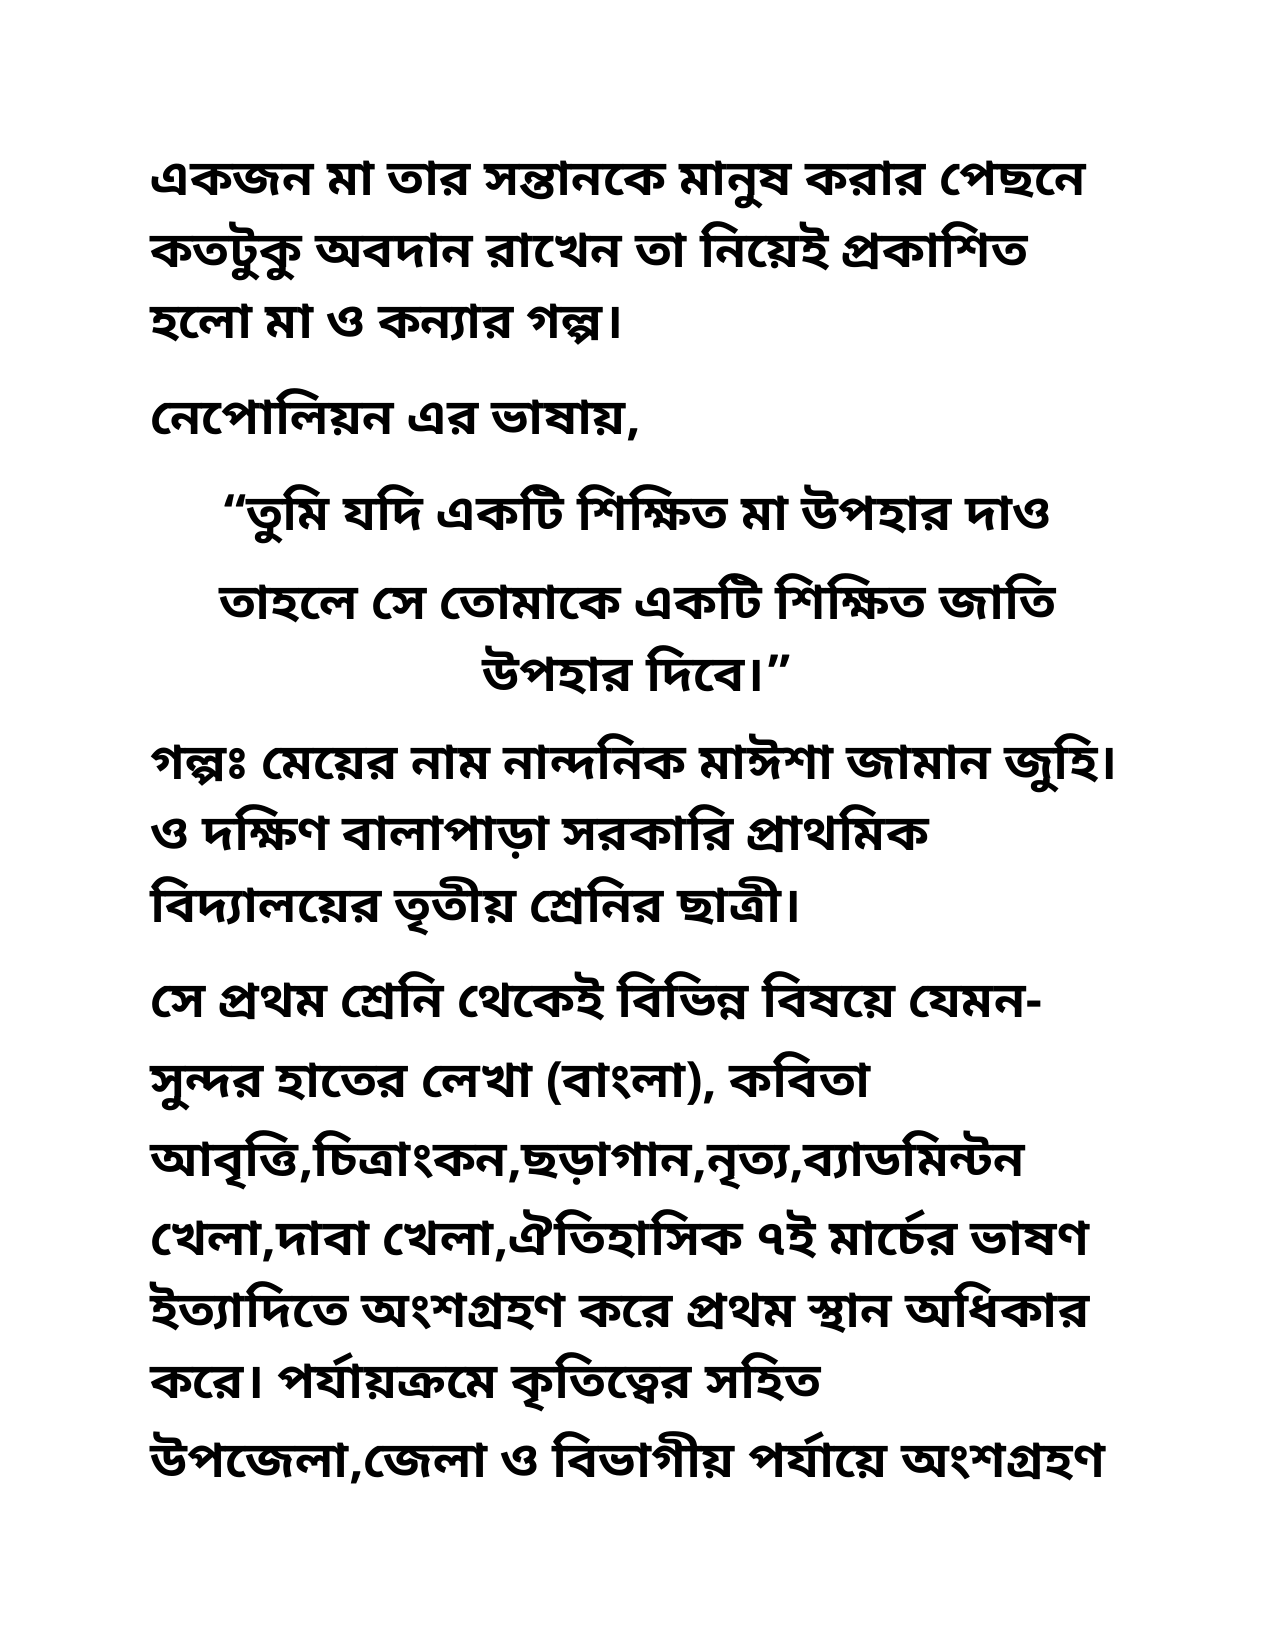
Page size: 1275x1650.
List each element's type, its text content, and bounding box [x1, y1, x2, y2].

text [150, 964, 1125, 1498]
text নেপোলিয়ন এর ভাষায়, [150, 381, 1125, 455]
text গল্পঃ মেয়ের নাম নান্দনিক মাঈশা জামান জুহি। ও দক্ষিণ বালাপাড়া সরকারি প্রাথমিক বিদ্যালয়ের তৃতীয় শ্রেনির ছাত্রী। [150, 733, 1125, 942]
text তাহলে সে তোমাকে একটি শিক্ষিত জাতি উপহার দিবে।” [150, 574, 1125, 711]
text “তুমি যদি একটি শিক্ষিত মা উপহার দাও [150, 477, 1125, 551]
text একজন মা তার সন্তানকে মানুষ করার পেছনে কতটুকু অবদান রাখেন তা নিয়েই প্রকাশিত হলো মা ও কন্যার গল্প। [150, 150, 1125, 359]
